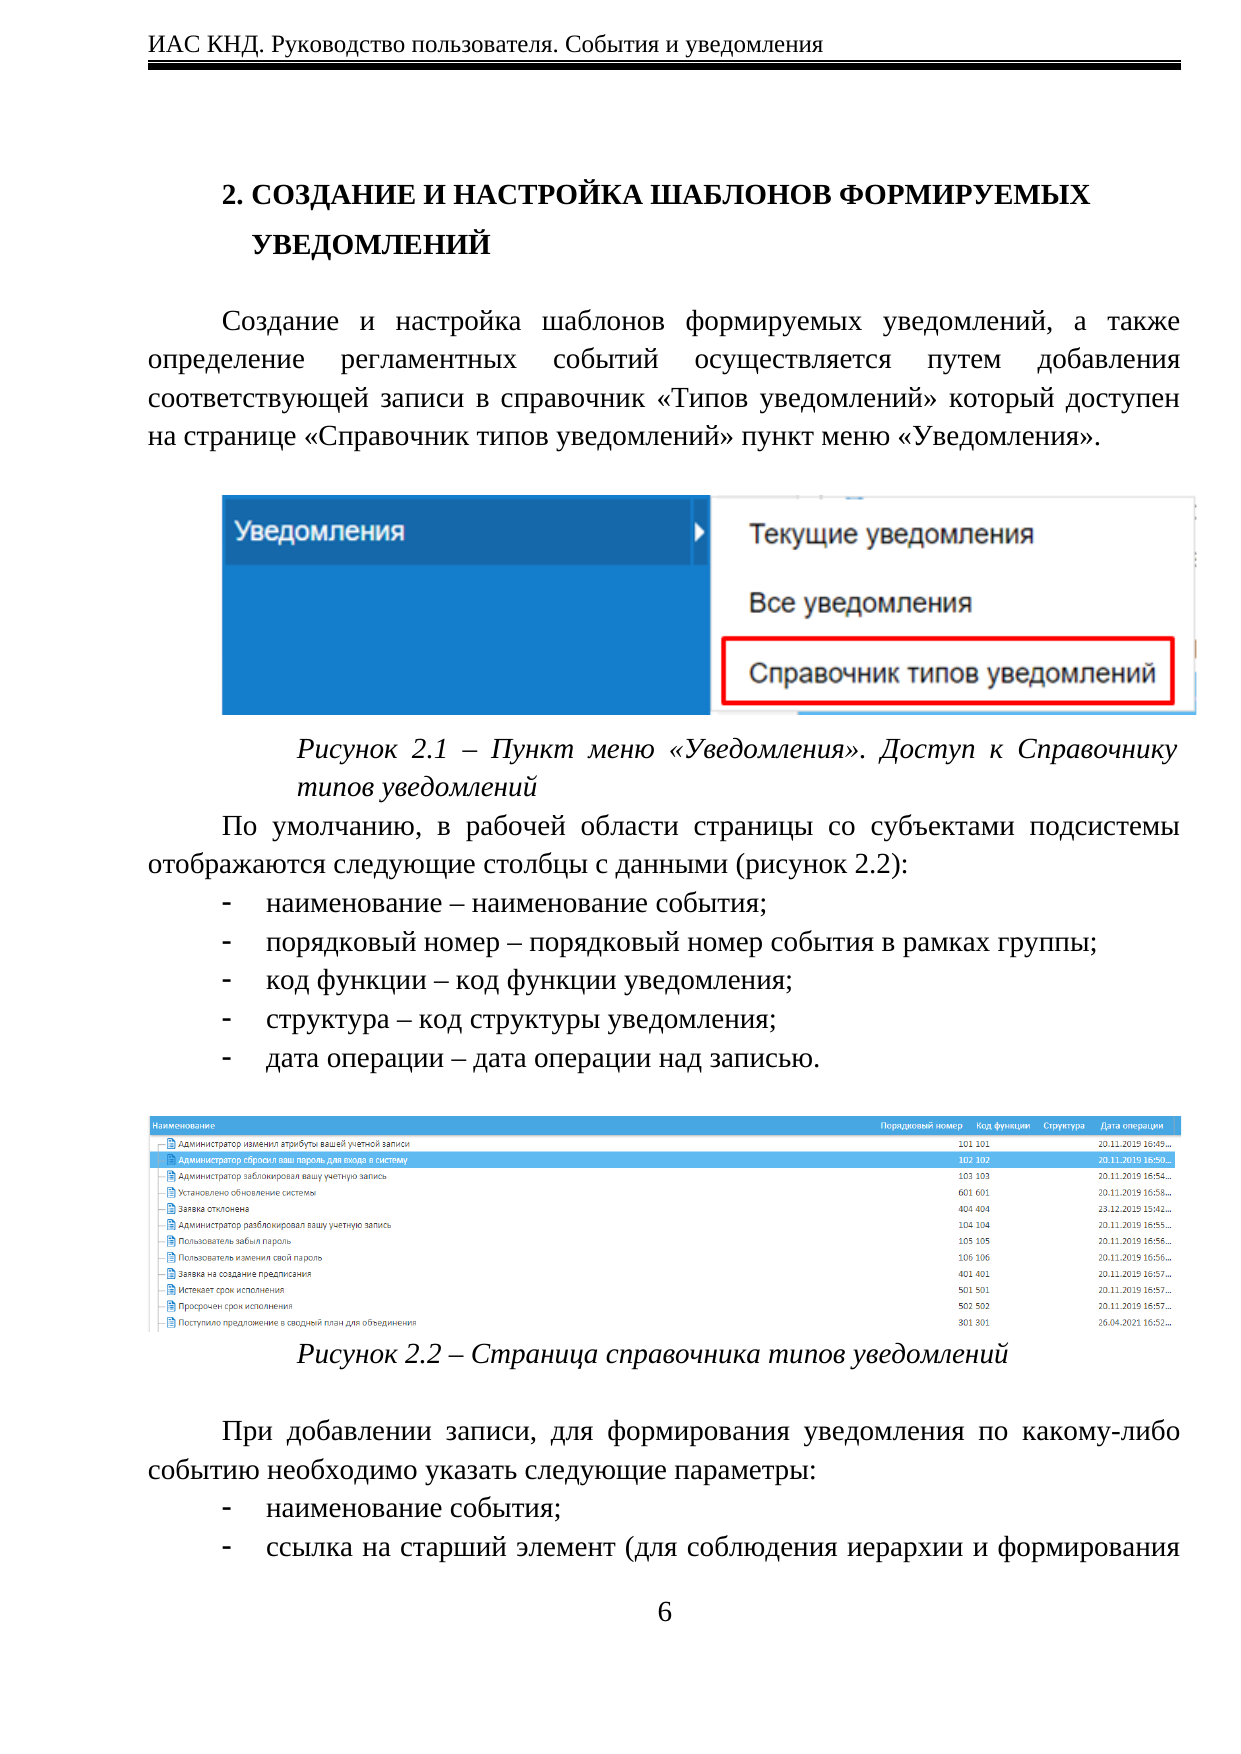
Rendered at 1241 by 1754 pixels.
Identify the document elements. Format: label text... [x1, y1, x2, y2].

list наименование – наименование события; [148, 885, 1181, 919]
text Рисунок 2.1 – Пункт меню «Уведомления». Доступ к Справочнику типов уведомлений [297, 731, 1181, 803]
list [148, 1529, 1181, 1563]
picture [221, 495, 1197, 715]
text Создание и настройка шаблонов формируемых уведомлений, а также определение регламентных событий осуществляется путем добавления соответствующей записи в справочник «Типов уведомлений» который доступен на странице «Справочник типов уведомлений» пункт меню «Уведомления». [148, 303, 1181, 452]
text По умолчанию, в рабочей области страницы со субъектами подсистемы отображаются следующие столбцы с данными (рисунок 2.2): [148, 808, 1181, 880]
list дата операции – дата операции над записью. [148, 1040, 1181, 1073]
picture [147, 1116, 1182, 1332]
list код функции – код функции уведомления; [148, 962, 1181, 996]
list структура – код структуры уведомления; [148, 1001, 1181, 1035]
subtitle СОЗДАНИЕ И НАСТРОЙКА ШАБЛОНОВ ФОРМИРУЕМЫХ УВЕДОМЛЕНИЙ [222, 177, 1181, 261]
list наименование события; [148, 1491, 1181, 1524]
list порядковый номер – порядковый номер события в рамках группы; [148, 924, 1181, 957]
text При добавлении записи, для формирования уведомления по какому-либо событию необходимо указать следующие параметры: [148, 1413, 1181, 1486]
text Рисунок 2.2 – Страница справочника типов уведомлений [297, 1336, 1181, 1370]
